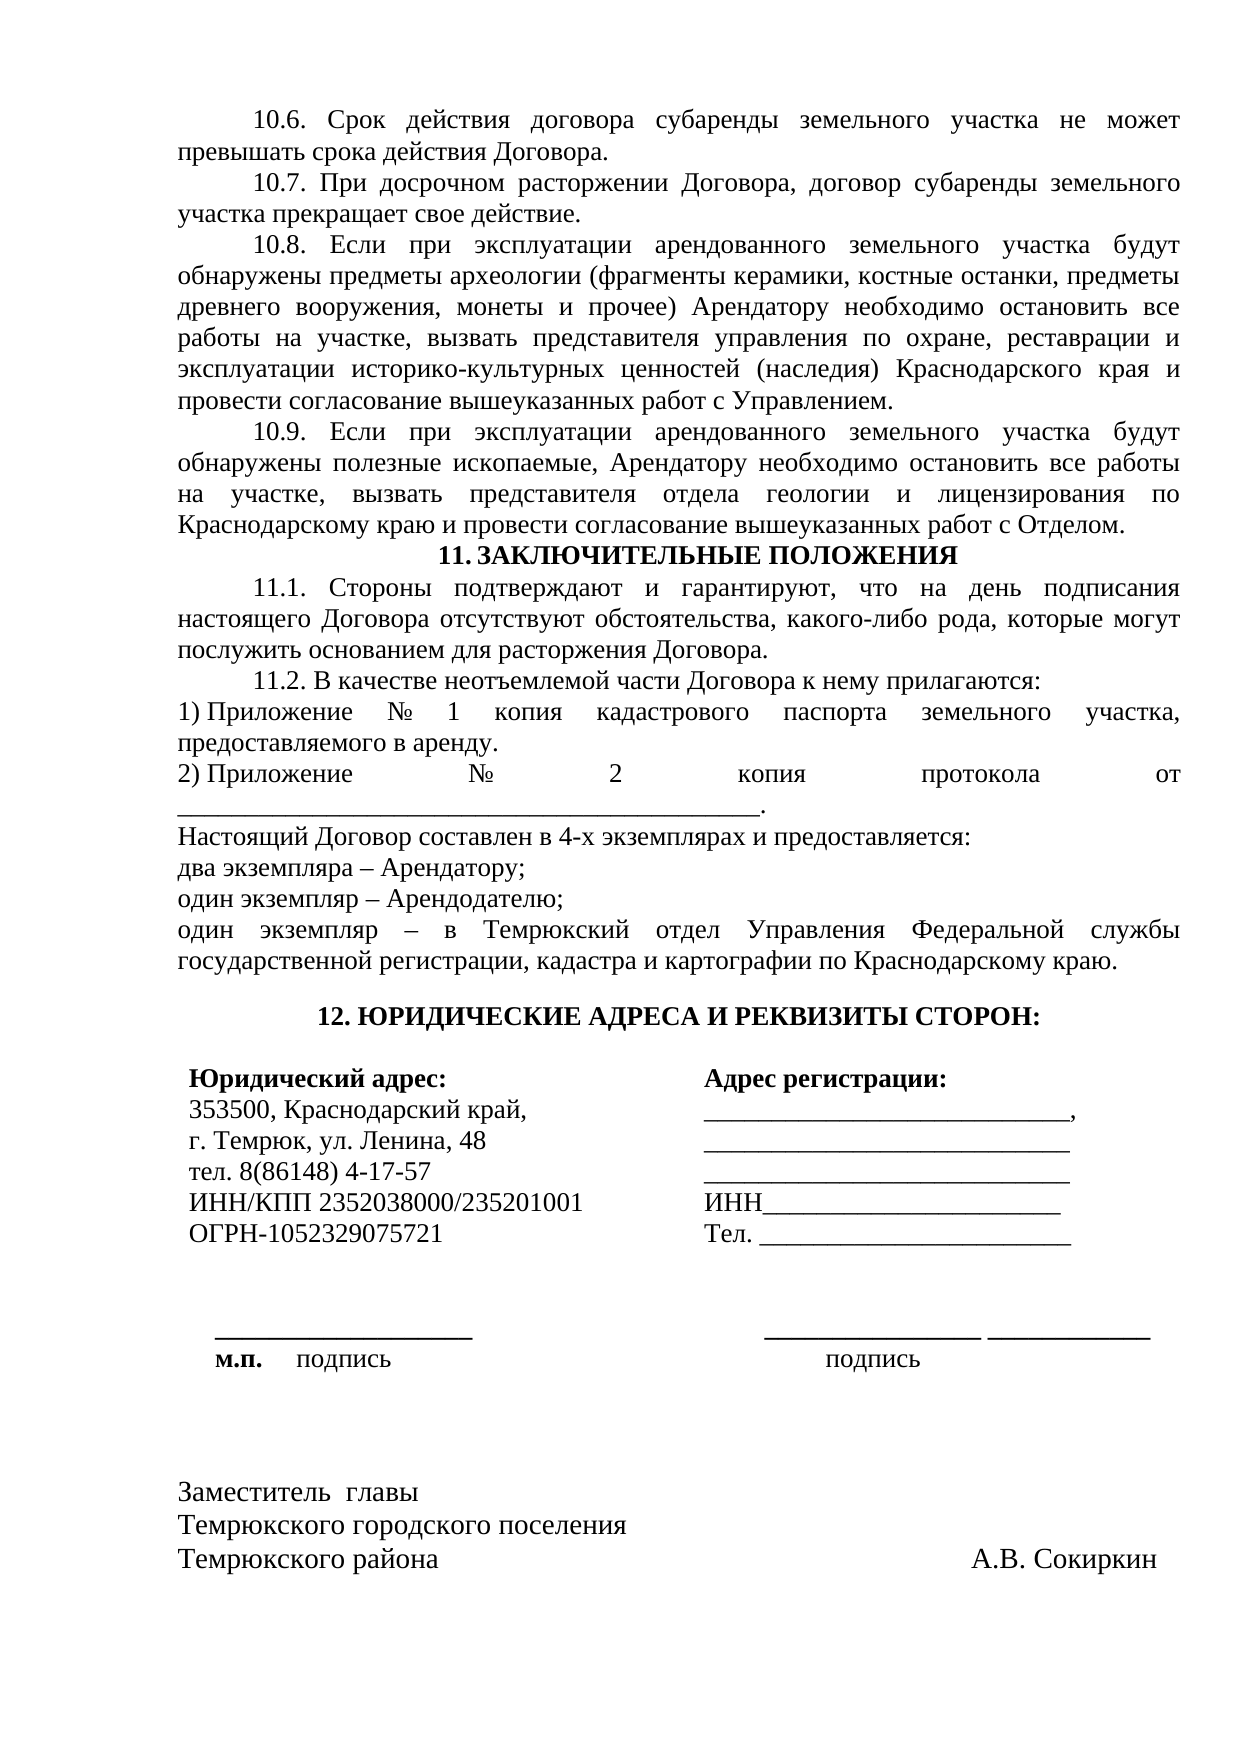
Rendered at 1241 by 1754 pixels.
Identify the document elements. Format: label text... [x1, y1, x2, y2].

table_cell подпись [753, 1342, 1240, 1373]
text один экземпляр – Арендодателю; [177, 882, 1181, 913]
text 11.1. Стороны подтверждают и гарантируют, что на день подписания настоящего Договора отсутствуют обстоятельства, какого-либо рода, которые могут послужить основанием для расторжения Договора. [177, 571, 1181, 664]
text 10.9. Если при эксплуатации арендованного земельного участка будут обнаружены полезные ископаемые, Арендатору необходимо остановить все работы на участке, вызвать представителя отдела геологии и лицензирования по Краснодарскому краю и провести согласование вышеуказанных работ с Отделом. [177, 415, 1181, 539]
table_header ________________ ____________ [753, 1311, 1240, 1342]
text один экземпляр – в Темрюкский отдел Управления Федеральной службы государственной регистрации, кадастра и картографии по Краснодарскому краю. [177, 913, 1181, 976]
text 12. ЮРИДИЧЕСКИЕ АДРЕСА И РЕКВИЗИТЫ СТОРОН: [177, 999, 1181, 1031]
text 10.8. Если при эксплуатации арендованного земельного участка будут обнаружены предметы археологии (фрагменты керамики, костные останки, предметы древнего вооружения, монеты и прочее) Арендатору необходимо остановить все работы на участке, вызвать представителя управления по охране, реставрации и эксплуатации историко-культурных ценностей (наследия) Краснодарского края и провести согласование вышеуказанных работ с Управлением. [177, 228, 1181, 415]
text Темрюкского района А.В. Сокиркин [177, 1541, 1181, 1574]
text Заместитель главы [177, 1474, 1181, 1507]
text 2) Приложение № 2 копия протокола от ___________________________________________. [177, 757, 1181, 820]
table_header ___________________ [204, 1311, 753, 1342]
text Темрюкского городского поселения [177, 1507, 1181, 1541]
text Настоящий Договор составлен в 4-х экземплярах и предоставляется: [177, 820, 1181, 851]
text два экземпляра – Арендатору; [177, 851, 1181, 882]
list ЗАКЛЮЧИТЕЛЬНЫЕ ПОЛОЖЕНИЯ [215, 539, 1181, 571]
table_cell м.п. подпись [204, 1342, 753, 1373]
table_header Юридический адрес: 353500, Краснодарский край, г. Темрюк, ул. Ленина, 48 тел. 8(86148) 4-17-57 ИНН/КПП 2352038000/235201001 ОГРН-1052329075721 [177, 1062, 693, 1280]
text 10.6. Срок действия договора субаренды земельного участка не может превышать срока действия Договора. [177, 103, 1181, 166]
text 1) Приложение № 1 копия кадастрового паспорта земельного участка, предоставляемого в аренду. [177, 695, 1181, 757]
table_header Адрес регистрации: ___________________________, ___________________________ ___________________________ ИНН______________________ Тел. _______________________ [693, 1062, 1192, 1280]
text 11.2. В качестве неотъемлемой части Договора к нему прилагаются: [177, 664, 1181, 695]
text 10.7. При досрочном расторжении Договора, договор субаренды земельного участка прекращает свое действие. [177, 166, 1181, 228]
